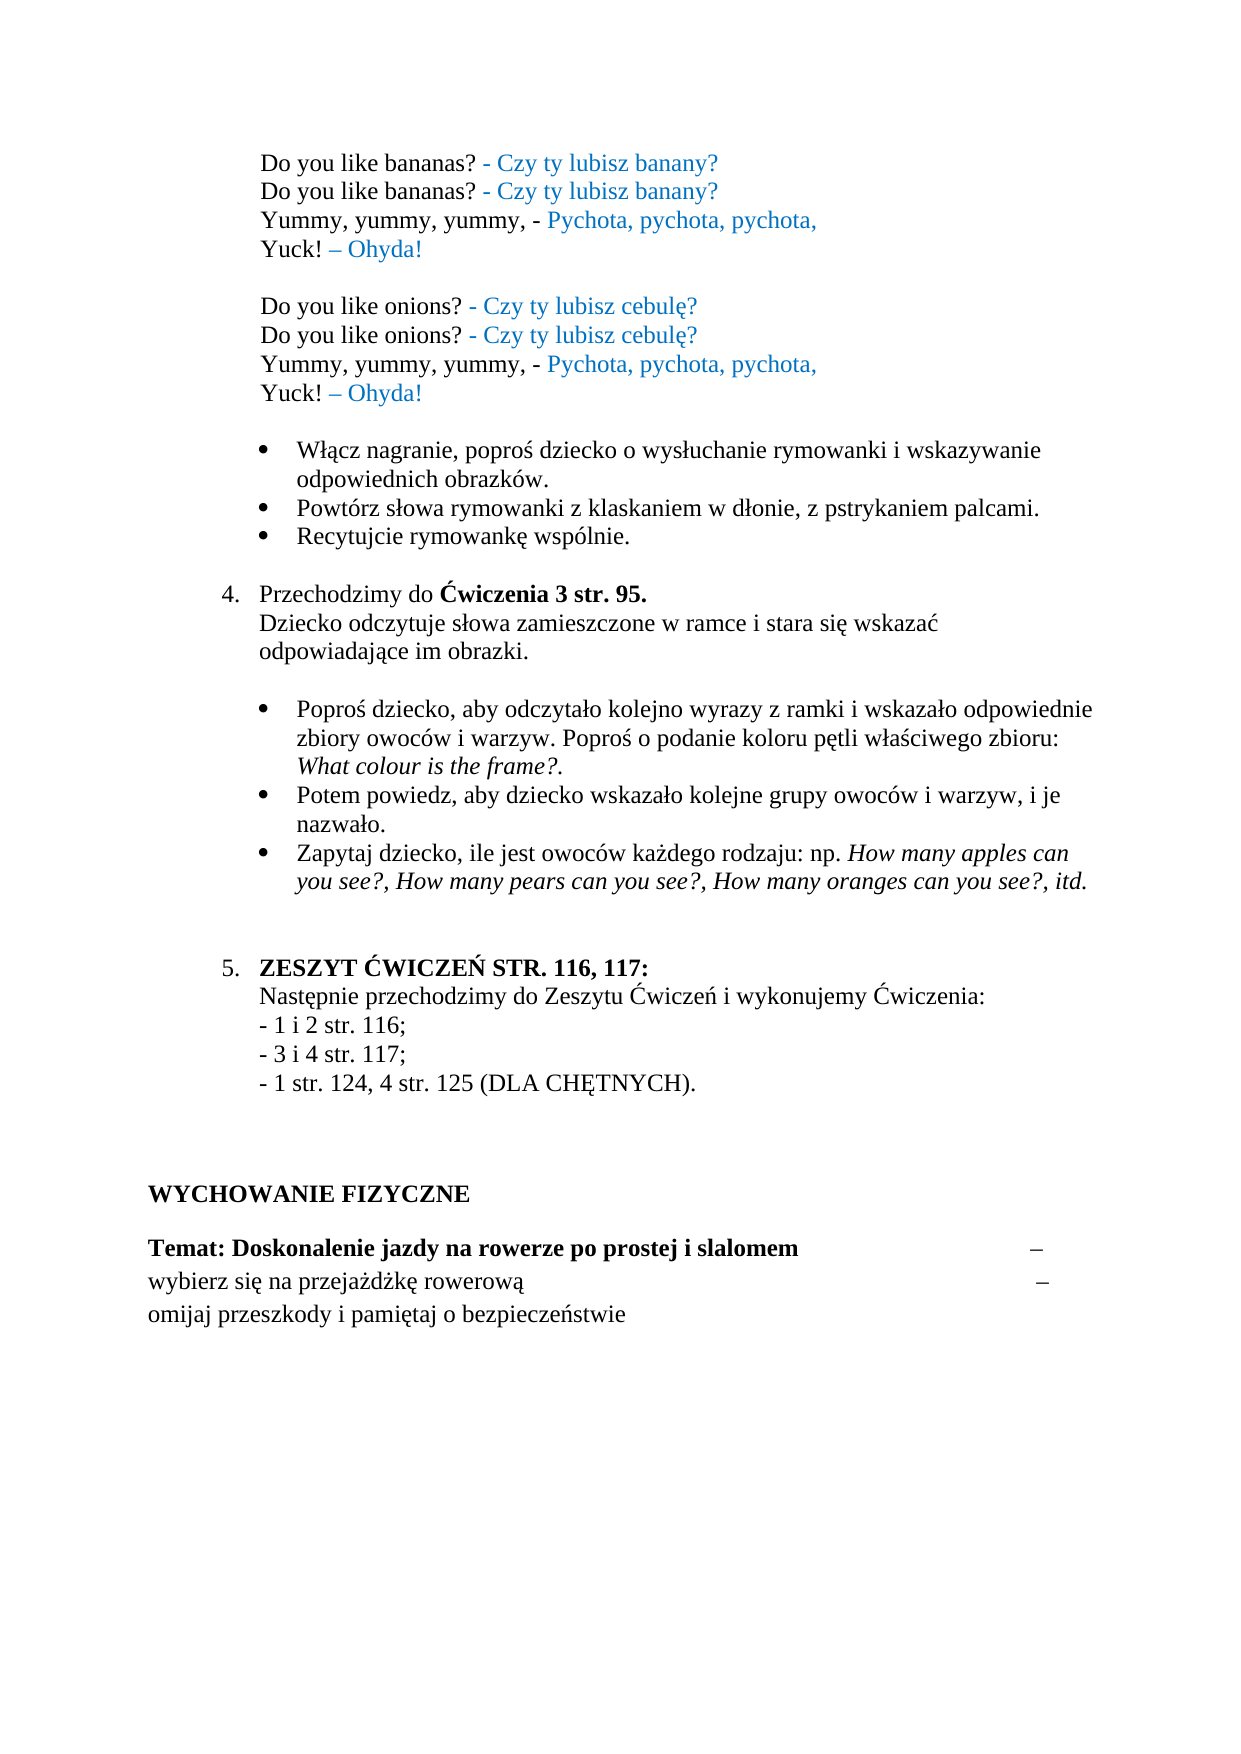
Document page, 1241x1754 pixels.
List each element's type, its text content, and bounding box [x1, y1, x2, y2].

text Yuck! – Ohyda! [260, 378, 1093, 406]
text Do you like onions? - Czy ty lubisz cebulę? [260, 320, 1093, 349]
text Yuck! – Ohyda! [260, 234, 1093, 263]
text - 1 str. 124, 4 str. 125 (DLA CHĘTNYCH). [259, 1068, 1093, 1096]
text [260, 205, 1093, 234]
text - 3 i 4 str. 117; [259, 1039, 1093, 1068]
text Do you like bananas? - Czy ty lubisz banany? [260, 148, 1093, 176]
text Następnie przechodzimy do Zeszytu Ćwiczeń i wykonujemy Ćwiczenia: [259, 981, 1093, 1010]
text Temat: Doskonalenie jazdy na rowerze po prostej i slalomem – wybierz się na przejażdżkę rowerową – omijaj przeszkody i pamiętaj o bezpieczeństwie [148, 1233, 1093, 1328]
list Powtórz słowa rymowanki z klaskaniem w dłonie, z pstrykaniem palcami. [259, 493, 1093, 521]
text - 1 i 2 str. 116; [259, 1010, 1093, 1039]
text WYCHOWANIE FIZYCZNE [148, 1179, 1093, 1208]
list ZESZYT ĆWICZEŃ STR. 116, 117: [221, 953, 1093, 981]
text Dziecko odczytuje słowa zamieszczone w ramce i stara się wskazać odpowiadające im obrazki. [259, 608, 1093, 665]
text Do you like bananas? - Czy ty lubisz banany? [260, 176, 1093, 205]
list Potem powiedz, aby dziecko wskazało kolejne grupy owoców i warzyw, i je nazwało. [259, 780, 1093, 838]
list Zapytaj dziecko, ile jest owoców każdego rodzaju: np. How many apples can you see?, How many pears can you see?, How many oranges can you see?, itd. [259, 838, 1093, 895]
list Poproś dziecko, aby odczytało kolejno wyrazy z ramki i wskazało odpowiednie zbiory owoców i warzyw. Poproś o podanie koloru pętli właściwego zbioru: What colour is the frame?. [259, 694, 1093, 780]
list Przechodzimy do Ćwiczenia 3 str. 95. [221, 579, 1093, 608]
text Do you like onions? - Czy ty lubisz cebulę? [260, 291, 1093, 320]
list Recytujcie rymowankę wspólnie. [259, 521, 1093, 550]
text Yummy, yummy, yummy, - Pychota, pychota, pychota, [260, 349, 1093, 378]
list Włącz nagranie, poproś dziecko o wysłuchanie rymowanki i wskazywanie odpowiednich obrazków. [259, 435, 1093, 493]
